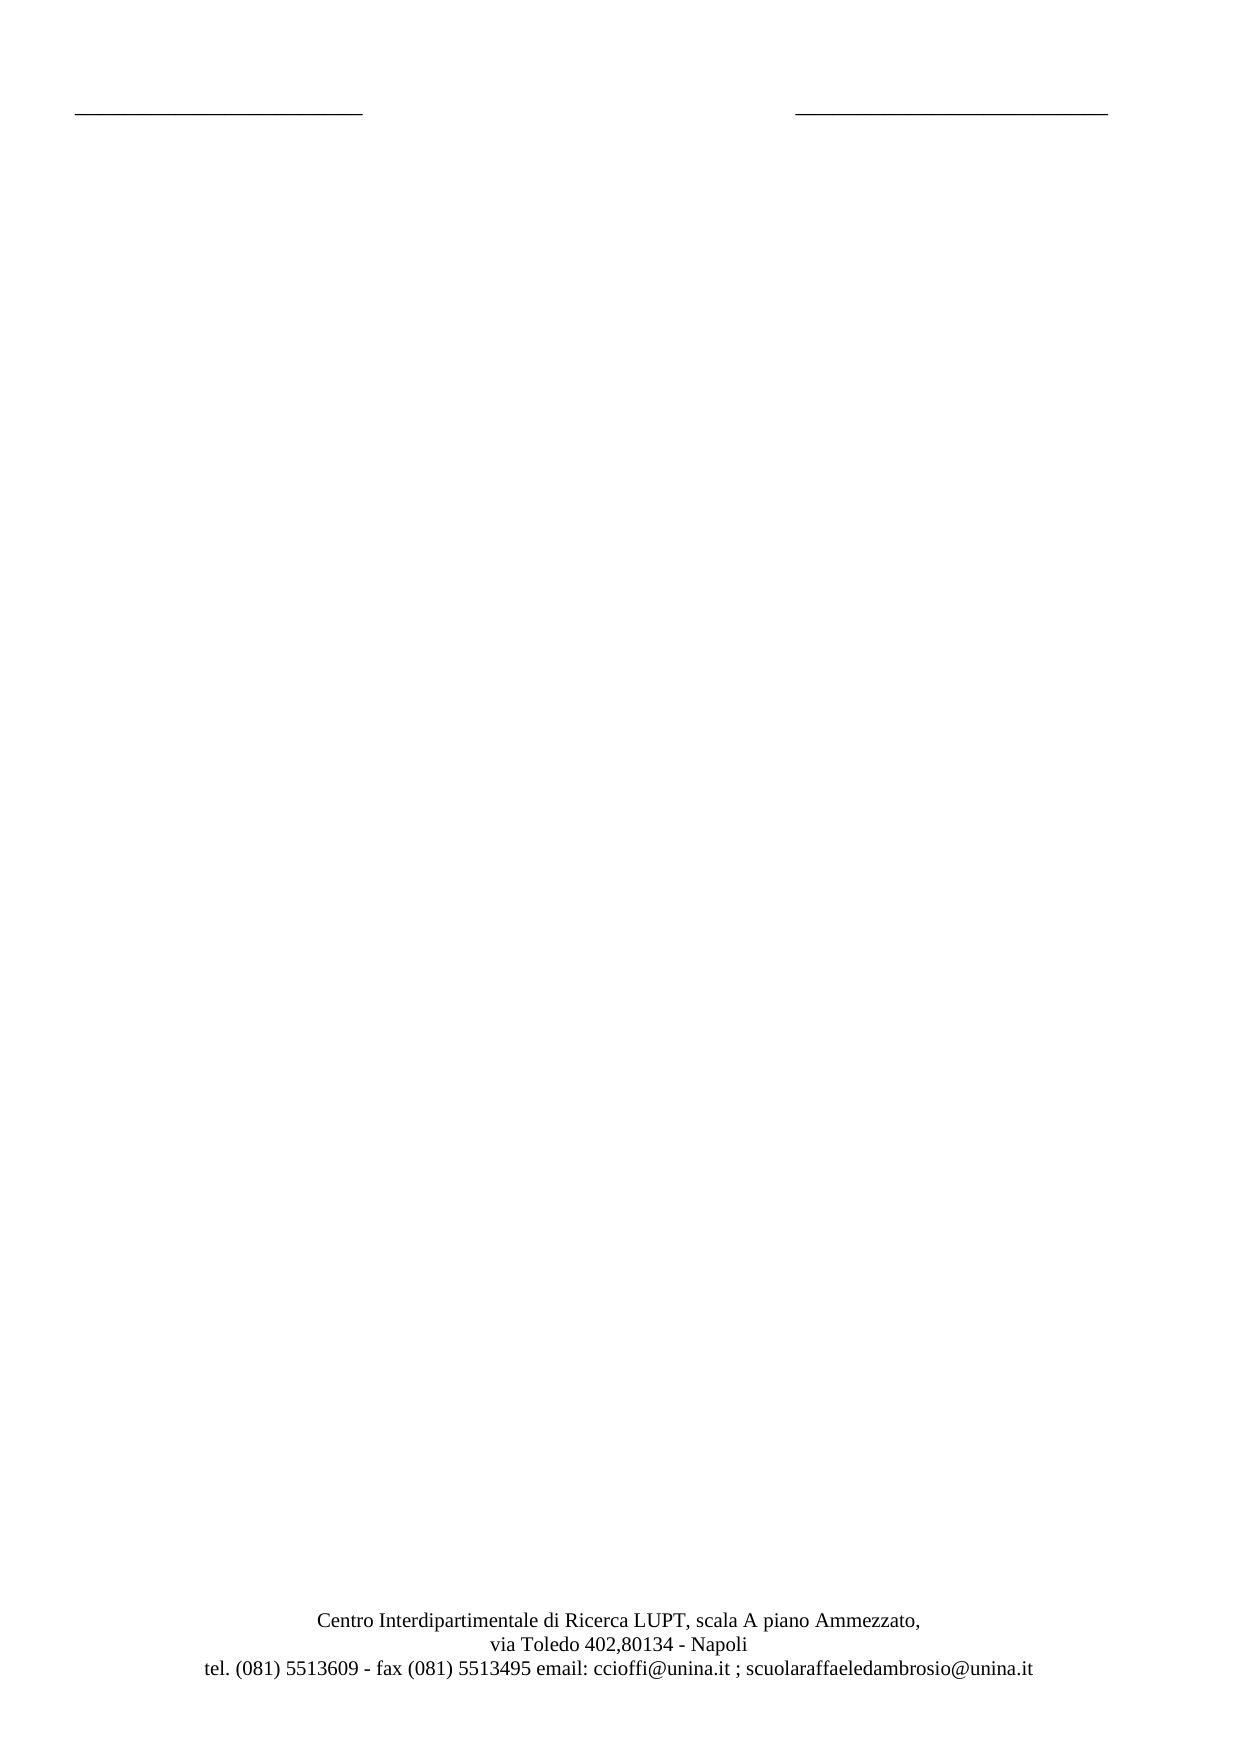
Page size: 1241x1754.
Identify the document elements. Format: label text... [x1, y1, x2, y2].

text _______________________ _________________________ [75, 89, 1200, 117]
